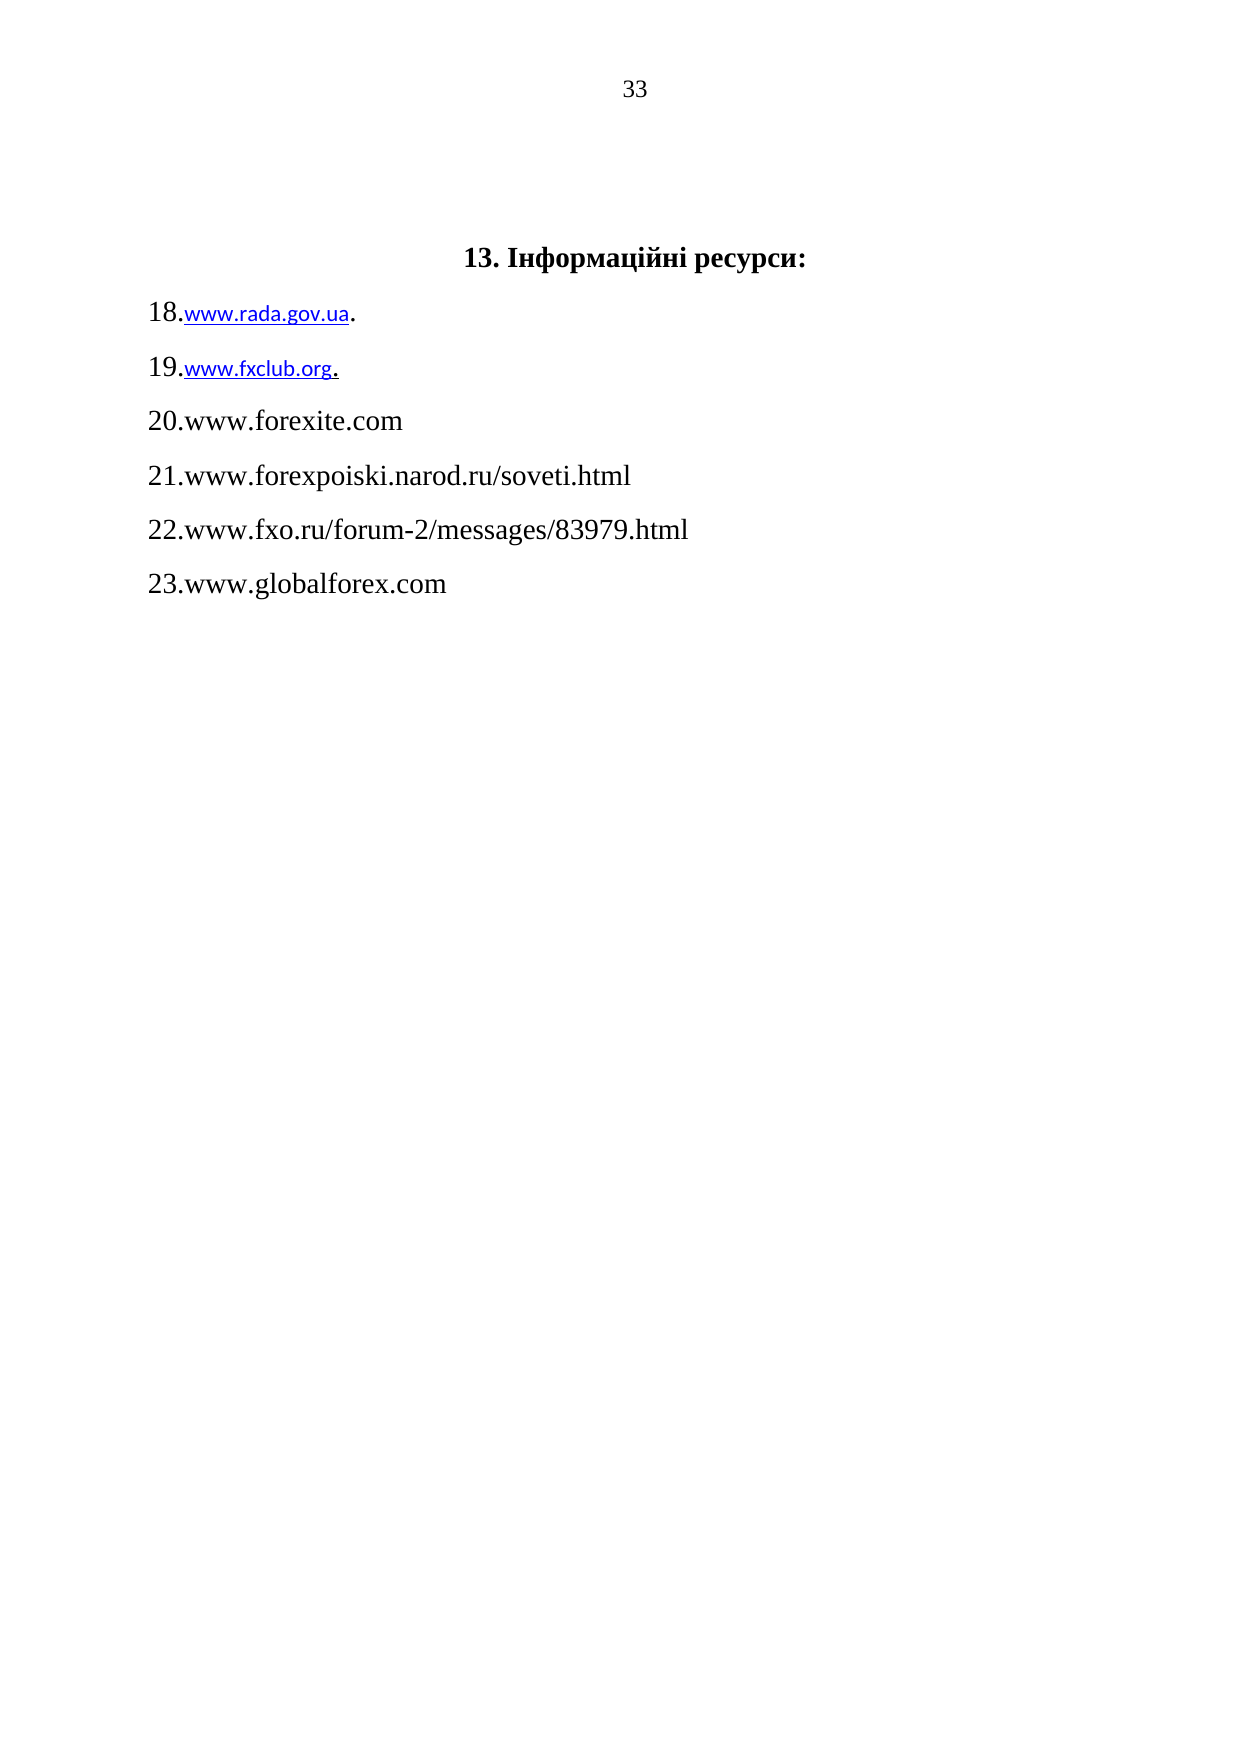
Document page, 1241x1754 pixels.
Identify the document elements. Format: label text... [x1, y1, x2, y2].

text 22.www.fxo.ru/forum-2/messages/83979.html [148, 512, 1152, 546]
text 20.www.forexite.com [148, 403, 1152, 437]
text 19.www.fxclub.org. [148, 349, 1152, 382]
text 21.www.forexpoiski.narod.ru/soveti.html [148, 458, 1152, 491]
text 13. Інформаційні ресурси: [118, 240, 1152, 274]
text 18.www.rada.gov.ua. [148, 294, 1152, 328]
text 23.www.globalforex.com [148, 566, 1152, 600]
